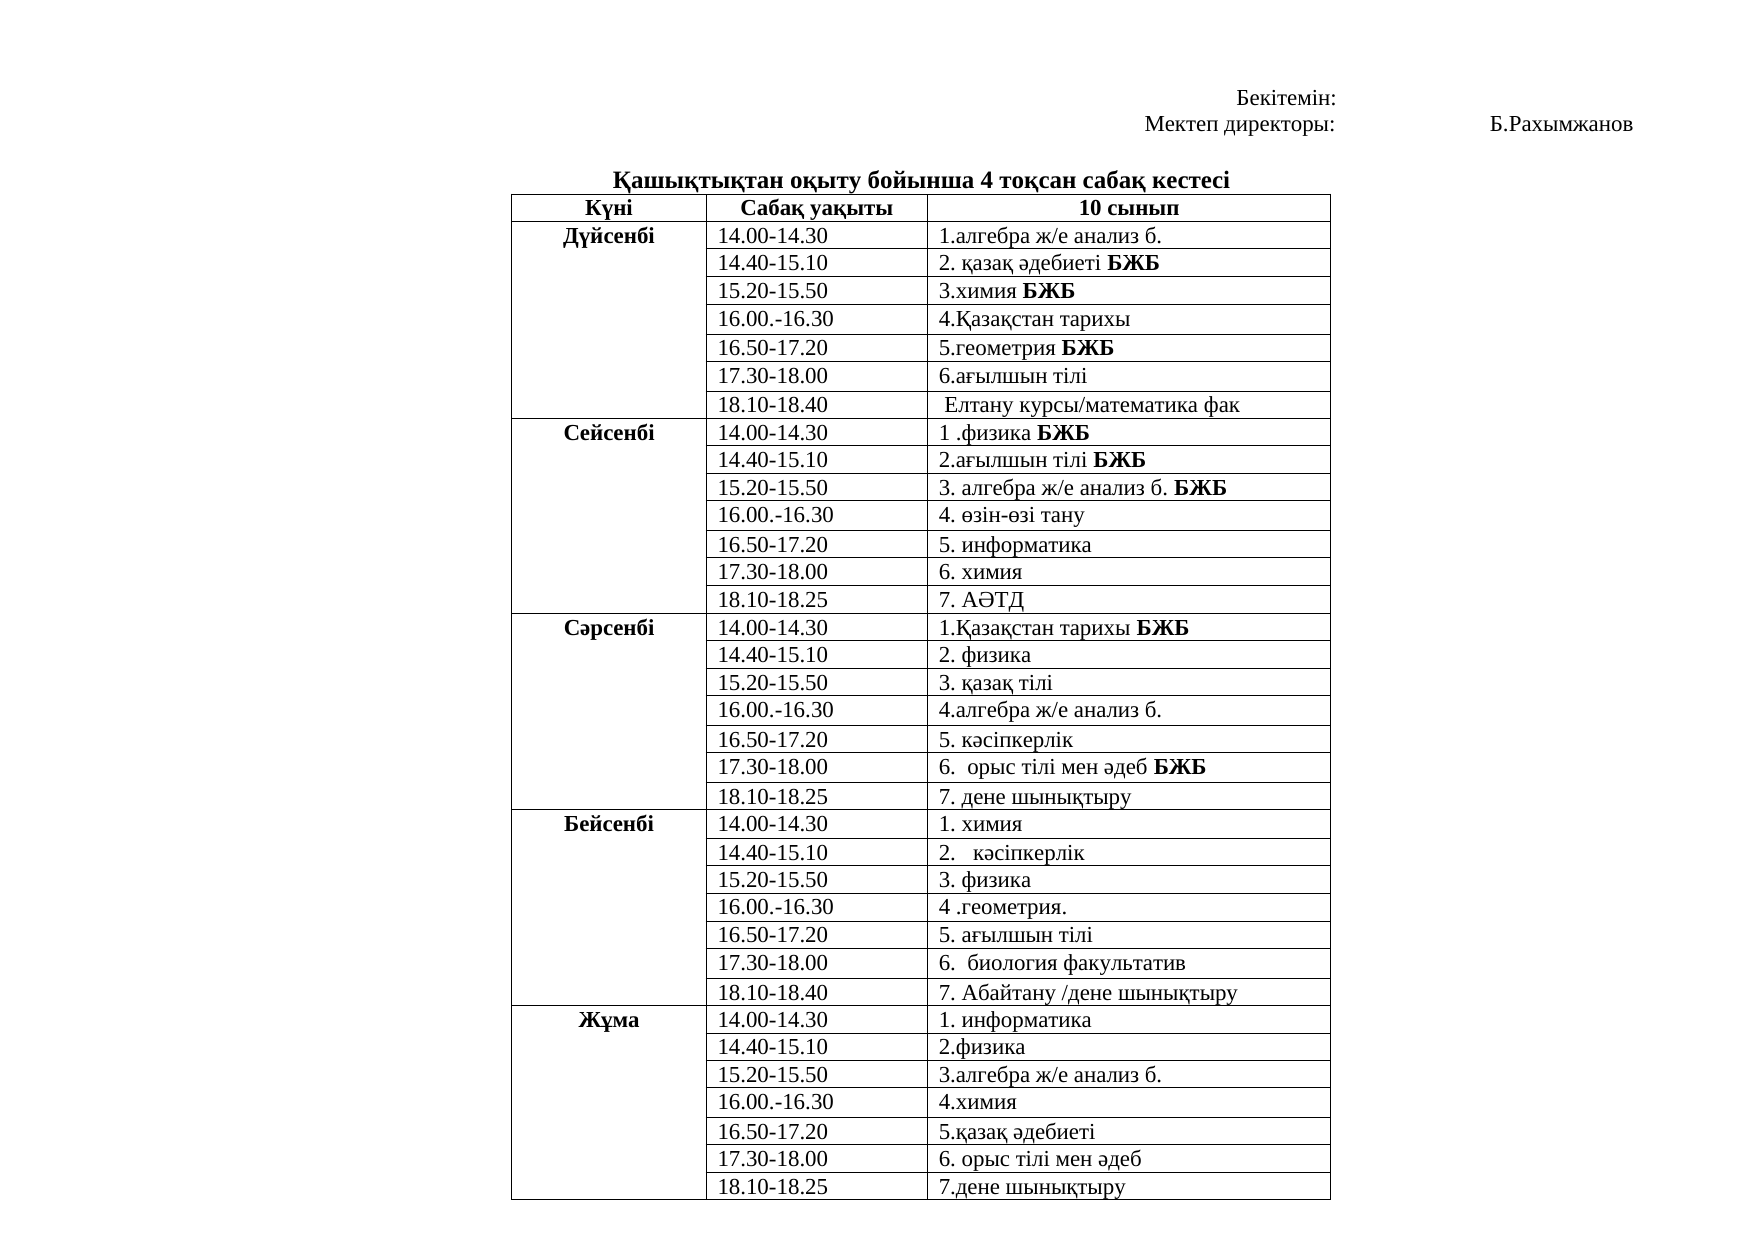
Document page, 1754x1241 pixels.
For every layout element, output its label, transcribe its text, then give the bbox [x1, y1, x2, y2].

table_cell 14.40-15.10 [707, 839, 927, 865]
table_cell 4.химия [928, 1088, 1330, 1117]
table_cell 15.20-15.50 [707, 1061, 927, 1087]
table_header Сабақ уақыты [707, 195, 927, 221]
table_cell 17.30-18.00 [707, 949, 927, 978]
table_cell 18.10-18.40 [707, 392, 927, 418]
table_cell 1.Қазақстан тарихы БЖБ [928, 614, 1330, 640]
table_cell 1. химия [928, 810, 1330, 838]
table_cell 14.00-14.30 [707, 222, 927, 248]
table_cell 16.50-17.20 [707, 726, 927, 752]
table_cell 1 .физика БЖБ [928, 419, 1330, 445]
table_cell 5.геометрия БЖБ [928, 335, 1330, 361]
table_cell 3. қазақ тілі [928, 669, 1330, 695]
table_cell 14.40-15.10 [707, 249, 927, 276]
table_cell 14.00-14.30 [707, 614, 927, 640]
table_cell Сәрсенбі [512, 614, 706, 809]
table_cell Сейсенбі [512, 419, 706, 613]
table_cell 5. информатика [928, 531, 1330, 557]
table_cell 4 .геометрия. [928, 894, 1330, 921]
table_cell 6. орыс тілі мен әдеб БЖБ [928, 753, 1330, 782]
table_cell 14.00-14.30 [707, 810, 927, 838]
table_cell 5. кәсіпкерлік [928, 726, 1330, 752]
table_cell 7. Абайтану /дене шынықтыру [928, 979, 1330, 1005]
table_cell 14.40-15.10 [707, 1034, 927, 1060]
table_cell 5.қазақ әдебиеті [928, 1118, 1330, 1144]
table_header 10 сынып [928, 195, 1330, 221]
table_cell 16.00.-16.30 [707, 696, 927, 724]
table_cell Елтану курсы/математика фак [928, 392, 1330, 418]
table_cell 3.химия БЖБ [928, 277, 1330, 304]
table_cell 17.30-18.00 [707, 753, 927, 782]
table_cell 7.дене шынықтыру [928, 1173, 1330, 1199]
table_cell 17.30-18.00 [707, 362, 927, 391]
table_cell 1.алгебра ж/е анализ б. [928, 222, 1330, 248]
table_cell 18.10-18.40 [707, 979, 927, 1005]
table_cell 18.10-18.25 [707, 783, 927, 809]
table_cell 7. дене шынықтыру [928, 783, 1330, 809]
table_cell 16.00.-16.30 [707, 305, 927, 333]
table_cell 2.физика [928, 1034, 1330, 1060]
table_cell 2. кәсіпкерлік [928, 839, 1330, 865]
table_cell 6. орыс тілі мен әдеб [928, 1145, 1330, 1172]
table_cell 2. қазақ әдебиеті БЖБ [928, 249, 1330, 276]
table_cell 4.Қазақстан тарихы [928, 305, 1330, 333]
table_cell 1. информатика [928, 1006, 1330, 1032]
table_cell 6.ағылшын тілі [928, 362, 1330, 391]
table_cell Жұма [512, 1006, 706, 1199]
table_cell 14.40-15.10 [707, 446, 927, 473]
table_cell 2. физика [928, 641, 1330, 667]
table_cell 15.20-15.50 [707, 474, 927, 500]
table_cell 16.00.-16.30 [707, 501, 927, 530]
table_cell 15.20-15.50 [707, 866, 927, 892]
table_cell 6. биология факультатив [928, 949, 1330, 978]
table_cell Бейсенбі [512, 810, 706, 1005]
table_cell 16.50-17.20 [707, 922, 927, 948]
table_cell 6. химия [928, 558, 1330, 585]
table_cell Дүйсенбі [512, 222, 706, 418]
table_cell 14.00-14.30 [707, 1006, 927, 1032]
table_cell 7. АӘТД [928, 586, 1330, 613]
table_header Күні [512, 195, 706, 221]
table_cell 14.00-14.30 [707, 419, 927, 445]
table_cell 4. өзін-өзі тану [928, 501, 1330, 530]
table_cell 3. физика [928, 866, 1330, 892]
table_cell 16.00.-16.30 [707, 894, 927, 921]
table_cell 3. алгебра ж/е анализ б. БЖБ [928, 474, 1330, 500]
table_cell 17.30-18.00 [707, 558, 927, 585]
table_cell 17.30-18.00 [707, 1145, 927, 1172]
table_cell 2.ағылшын тілі БЖБ [928, 446, 1330, 473]
table_cell 16.50-17.20 [707, 531, 927, 557]
table_cell 16.50-17.20 [707, 1118, 927, 1144]
table_cell 16.00.-16.30 [707, 1088, 927, 1117]
text Бекітемін: [118, 84, 1724, 110]
text Қашықтықтан оқыту бойынша 4 тоқсан сабақ кестесі [118, 165, 1724, 193]
table_cell 15.20-15.50 [707, 277, 927, 304]
table_cell 15.20-15.50 [707, 669, 927, 695]
table_cell 18.10-18.25 [707, 586, 927, 613]
table_cell 4.алгебра ж/е анализ б. [928, 696, 1330, 724]
table_cell 5. ағылшын тілі [928, 922, 1330, 948]
table_cell 14.40-15.10 [707, 641, 927, 667]
table_cell 18.10-18.25 [707, 1173, 927, 1199]
table_cell 16.50-17.20 [707, 335, 927, 361]
text Мектеп директоры: Б.Рахымжанов [118, 110, 1724, 137]
table_cell 3.алгебра ж/е анализ б. [928, 1061, 1330, 1087]
